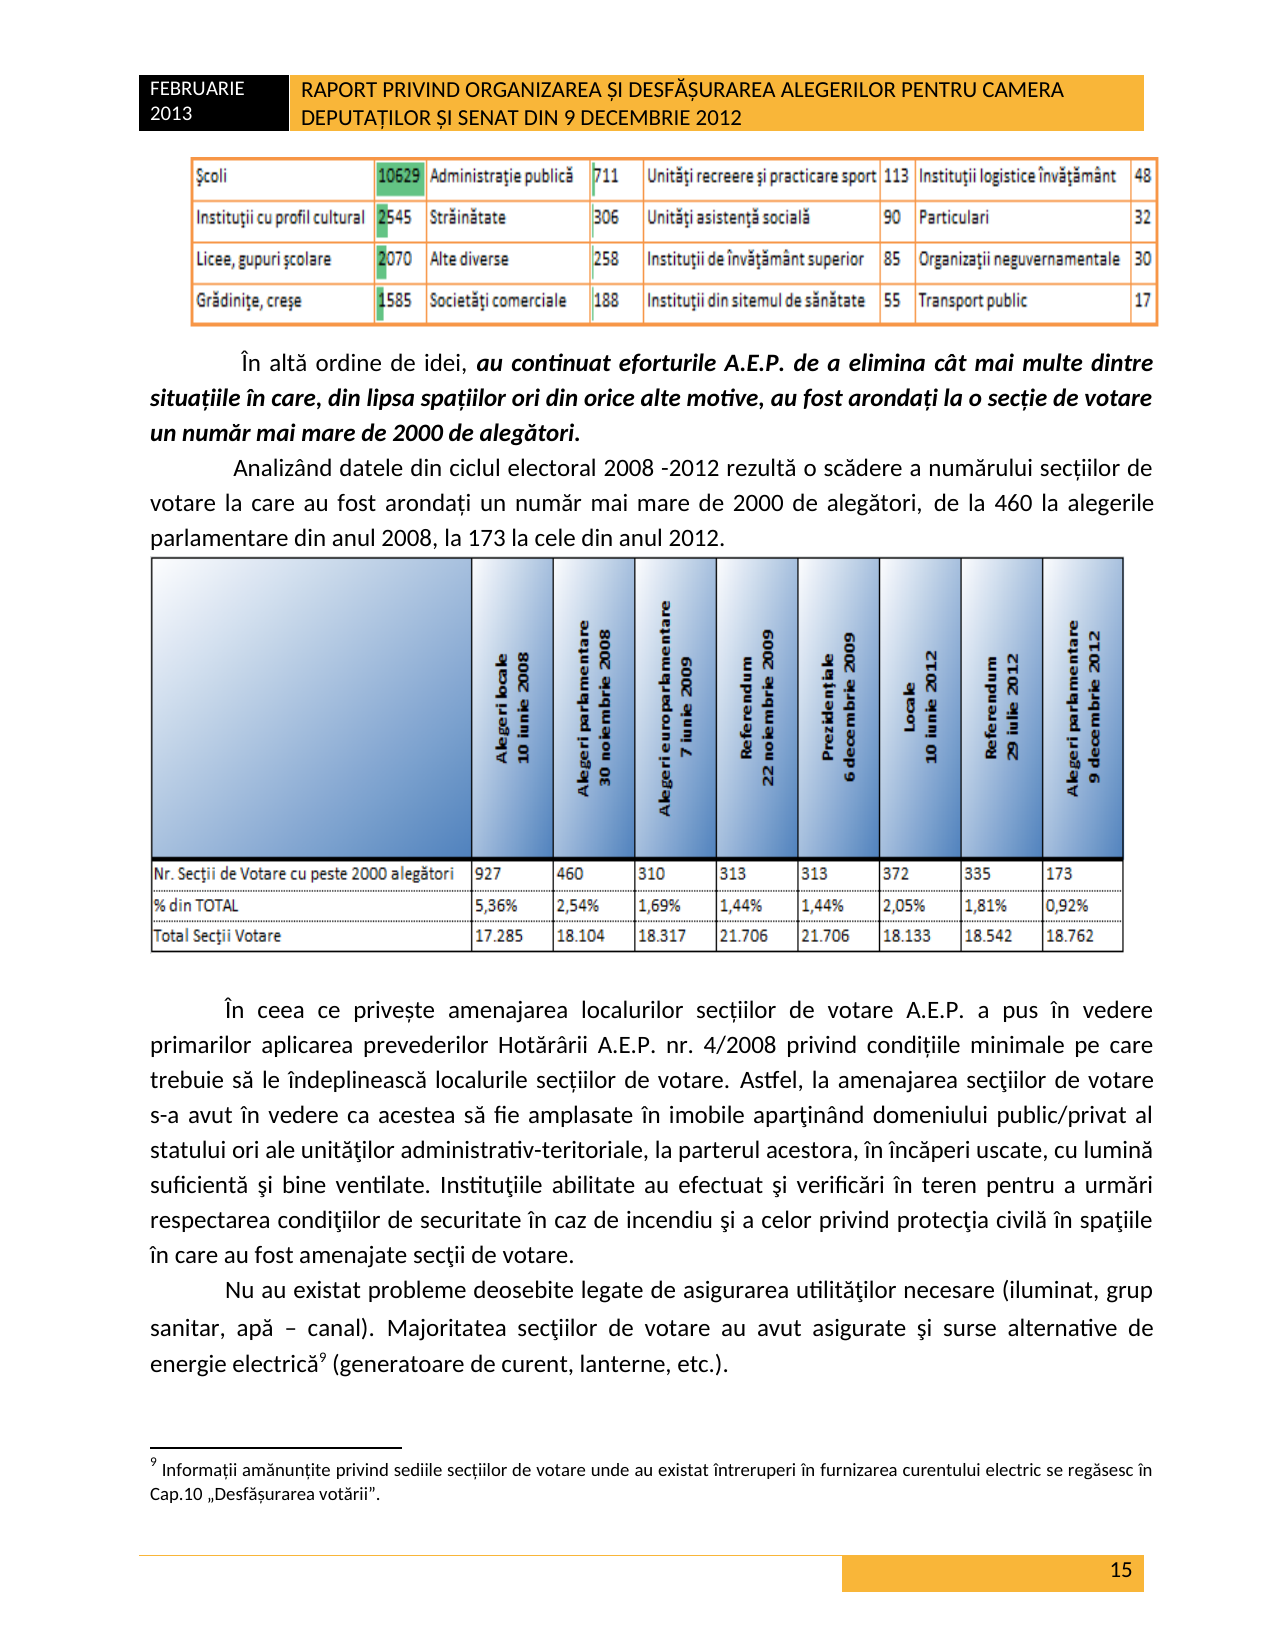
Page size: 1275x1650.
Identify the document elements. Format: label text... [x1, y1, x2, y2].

picture [150, 556, 1125, 954]
text Analizând datele din ciclul electoral 2008 -2012 rezultă o scădere a numărului secţiilor de votare la care au fost arondaţi un număr mai mare de 2000 de alegători, de la 460 la alegerile parlamentare din anul 2008, la 173 la cele din anul 2012. [150, 452, 1155, 552]
picture [188, 157, 1160, 325]
text Nu au existat probleme deosebite legate de asigurarea utilităţilor necesare (iluminat, grup sanitar, apă – canal). Majoritatea secţiilor de votare au avut asigurate şi surse alternative de energie electrică (generatoare de curent, lanterne, etc.). [150, 1274, 1155, 1378]
text În ceea ce priveşte amenajarea localurilor secţiilor de votare A.E.P. a pus în vedere primarilor aplicarea prevederilor Hotărârii A.E.P. nr. 4/2008 privind condiţiile minimale pe care trebuie să le îndeplinească localurile secţiilor de votare. Astfel, la amenajarea secţiilor de votare s-a avut în vedere ca acestea să fie amplasate în imobile aparţinând domeniului public/privat al statului ori ale unităţilor administrativ-teritoriale, la parterul acestora, în încăperi uscate, cu lumină suficientă şi bine ventilate. Instituţiile abilitate au efectuat şi verificări în teren pentru a urmări respectarea condiţiilor de securitate în caz de incendiu şi a celor privind protecţia civilă în spaţiile în care au fost amenajate secţii de votare. [150, 994, 1155, 1269]
